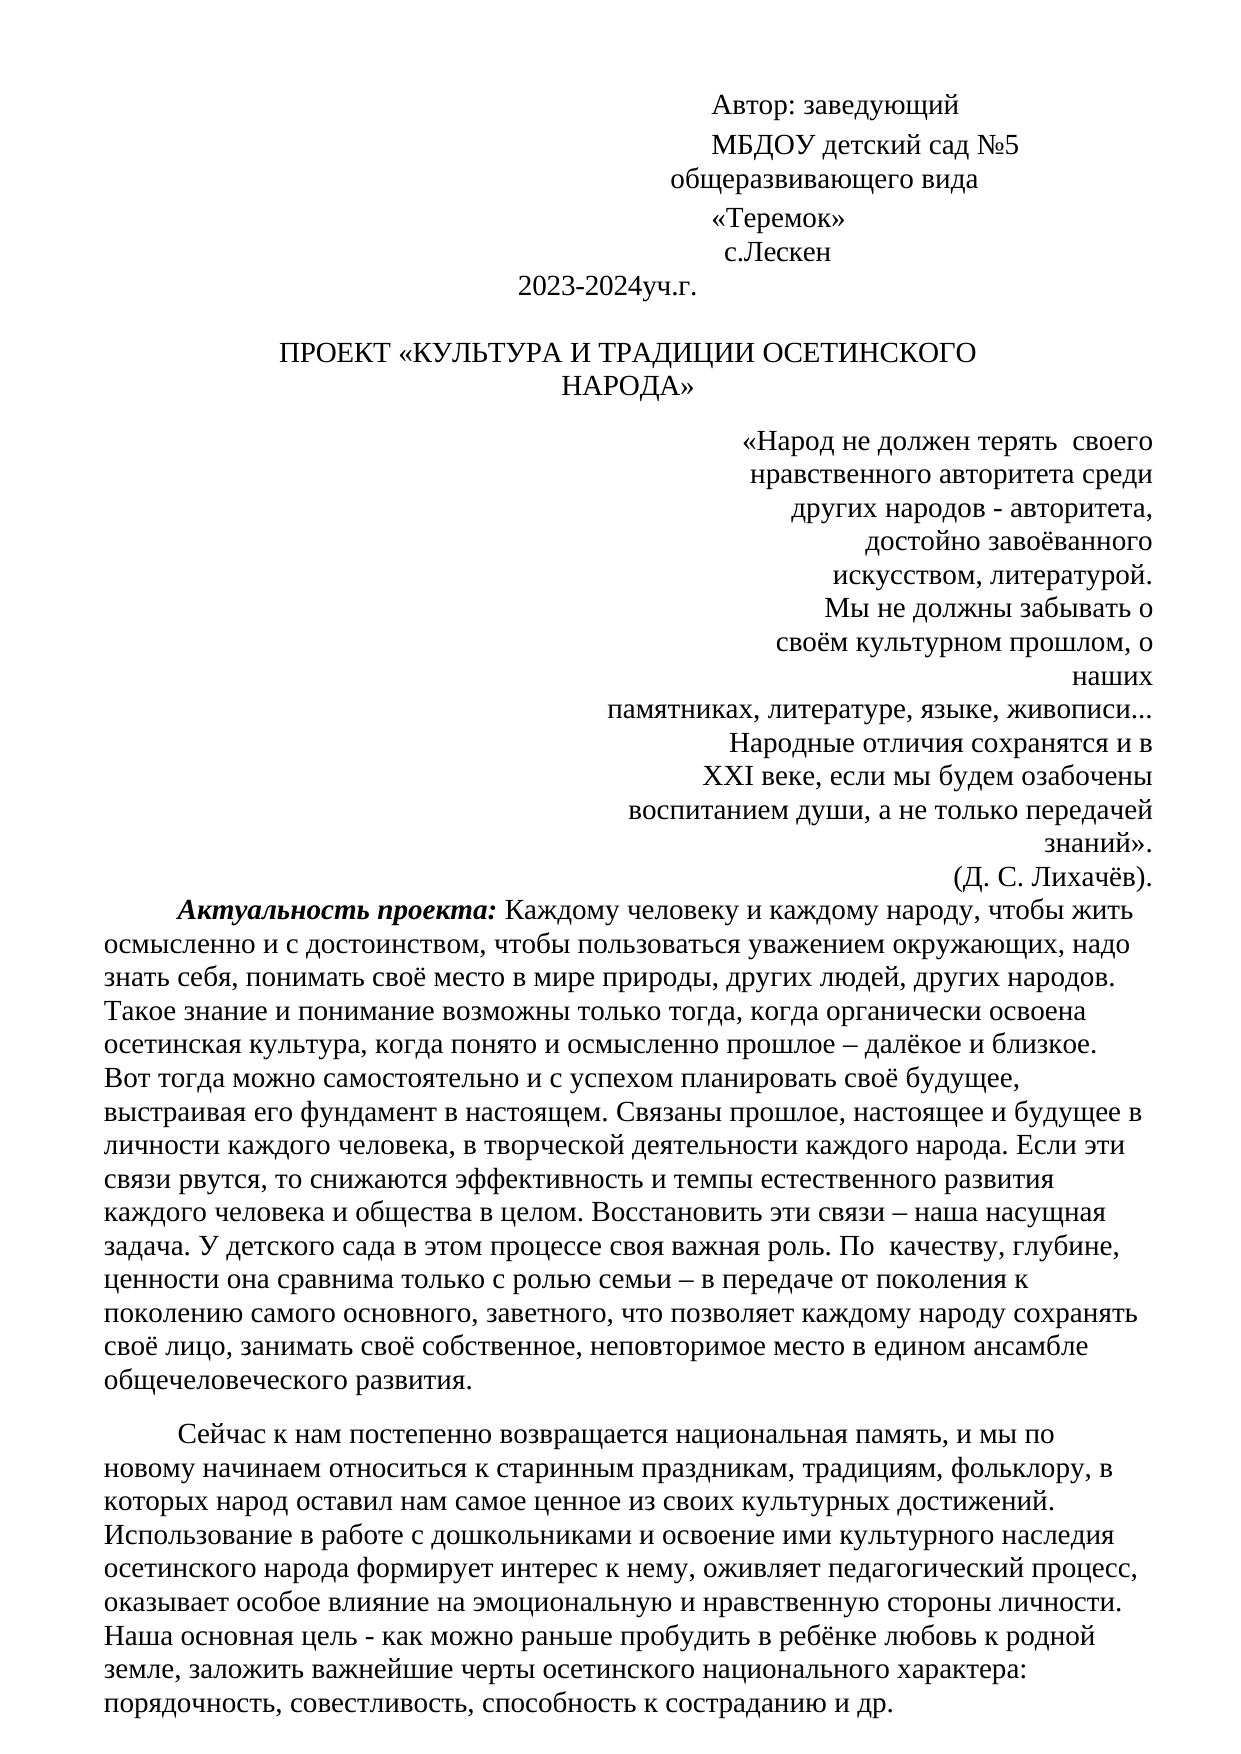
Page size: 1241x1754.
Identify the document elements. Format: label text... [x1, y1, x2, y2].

text (Д. С. Лихачёв). [62, 859, 1153, 892]
text Автор: заведующий [670, 87, 1152, 121]
text Сейчас к нам постепенно возвращается национальная память, и мы по новому начинаем относиться к старинным праздникам, традициям, фольклору, в которых народ оставил нам самое ценное из своих культурных достижений. [104, 1416, 1145, 1517]
text МБДОУ детский сад №5 общеразвивающего вида [670, 127, 1152, 194]
text Народные отличия сохранятся и в XXI веке, если мы будем озабочены воспитанием души, а не только передачей знаний». [596, 725, 1152, 859]
text Актуальность проекта: Каждому человеку и каждому народу, чтобы жить осмысленно и с достоинством, чтобы пользоваться уважением окружающих, надо знать себя, понимать своё место в мире природы, других людей, других народов. Такое знание и понимание возможны только тогда, когда органически освоена осетинская культура, когда понято и осмысленно прошлое – далёкое и близкое. Вот тогда можно самостоятельно и с успехом планировать своё будущее, выстраивая его фундамент в настоящем. Связаны прошлое, настоящее и будущее в личности каждого человека, в творческой деятельности каждого народа. Если эти связи рвутся, то снижаются эффективность и темпы естественного развития каждого человека и общества в целом. Восстановить эти связи – наша насущная задача. У детского сада в этом процессе своя важная роль. По качеству, глубине, ценности она сравнима только с ролью семьи – в передаче от поколения к поколению самого основного, заветного, что позволяет каждому народу сохранять своё лицо, занимать своё собственное, неповторимое место в едином ансамбле общечеловеческого развития. [104, 892, 1145, 1396]
text «Народ не должен терять своего нравственного авторитета среди других народов - авторитета, достойно завоёванного искусством, литературой. [714, 423, 1153, 591]
text ПРОЕКТ «КУЛЬТУРА И ТРАДИЦИИ ОСЕТИНСКОГО НАРОДА» [241, 335, 1014, 402]
text Мы не должны забывать о своём культурном прошлом, о наших [745, 591, 1153, 691]
text Использование в работе с дошкольниками и освоение ими культурного наследия осетинского народа формирует интерес к нему, оживляет педагогический процесс, оказывает особое влияние на эмоциональную и нравственную стороны личности. Наша основная цель - как можно раньше пробудить в ребёнке любовь к родной земле, заложить важнейшие черты осетинского национального характера: порядочность, совестливость, способность к состраданию и др. [104, 1517, 1145, 1718]
text 2023-2024уч.г. [62, 268, 1152, 301]
text с.Лескен [62, 234, 1152, 268]
text «Теремок» [670, 201, 1152, 234]
text памятниках, литературе, языке, живописи... [62, 691, 1152, 725]
